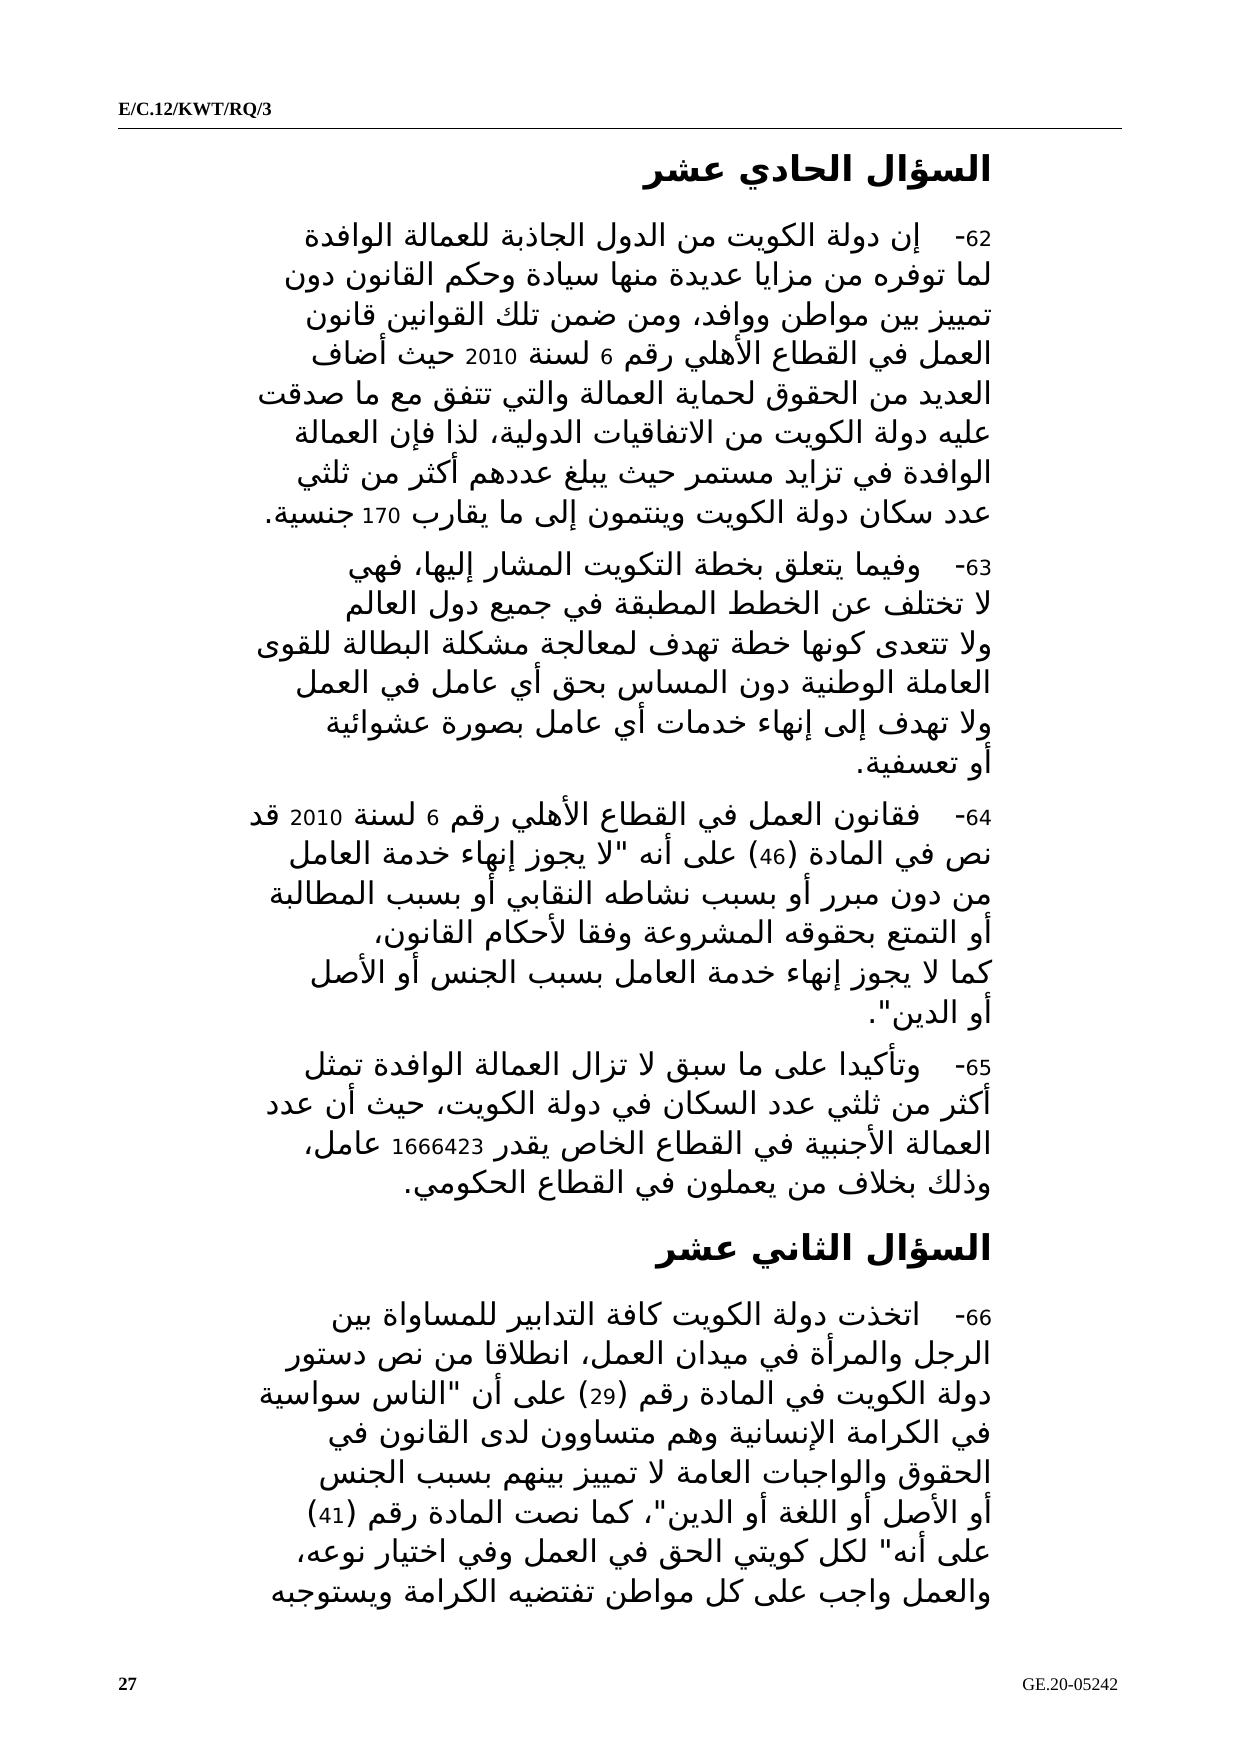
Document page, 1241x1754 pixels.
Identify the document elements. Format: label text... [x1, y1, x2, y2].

text 63- وفيما يتعلق بخطة التكويت المشار إليها، فهي لا تختلف عن الخطط المطبقة في جميع دول العالم ولا تتعدى كونها خطة تهدف لمعالجة مشكلة البطالة للقوى العاملة الوطنية دون المساس بحق أي عامل في العمل ولا تهدف إلى إنهاء خدمات أي عامل بصورة عشوائية أو تعسفية. [248, 543, 992, 781]
text 65- وتأكيدا على ما سبق لا تزال العمالة الوافدة تمثل أكثر من ثلثي عدد السكان في دولة الكويت، حيث أن عدد العمالة الأجنبية في القطاع الخاص يقدر 1666423 عامل، وذلك بخلاف من يعملون في القطاع الحكومي. [248, 1043, 992, 1202]
text السؤال الحادي عشر [248, 148, 1122, 189]
text السؤال الثاني عشر [248, 1227, 1122, 1268]
text 62- إن دولة الكويت من الدول الجاذبة للعمالة الوافدة لما توفره من مزايا عديدة منها سيادة وحكم القانون دون تمييز بين مواطن ووافد، ومن ضمن تلك القوانين قانون العمل في القطاع الأهلي رقم 6 لسنة 2010 حيث أضاف العديد من الحقوق لحماية العمالة والتي تتفق مع ما صدقت عليه دولة الكويت من الاتفاقيات الدولية، لذا فإن العمالة الوافدة في تزايد مستمر حيث يبلغ عددهم أكثر من ثلثي عدد سكان دولة الكويت وينتمون إلى ما يقارب 170 جنسية. [248, 214, 992, 531]
text 64- فقانون العمل في القطاع الأهلي رقم 6 لسنة 2010 قد نص في المادة (46) على أنه "لا يجوز إنهاء خدمة العامل من دون مبرر أو بسبب نشاطه النقابي أو بسبب المطالبة أو التمتع بحقوقه المشروعة وفقا لأحكام القانون، كما لا يجوز إنهاء خدمة العامل بسبب الجنس أو الأصل أو الدين". [248, 793, 992, 1031]
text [248, 1293, 992, 1610]
